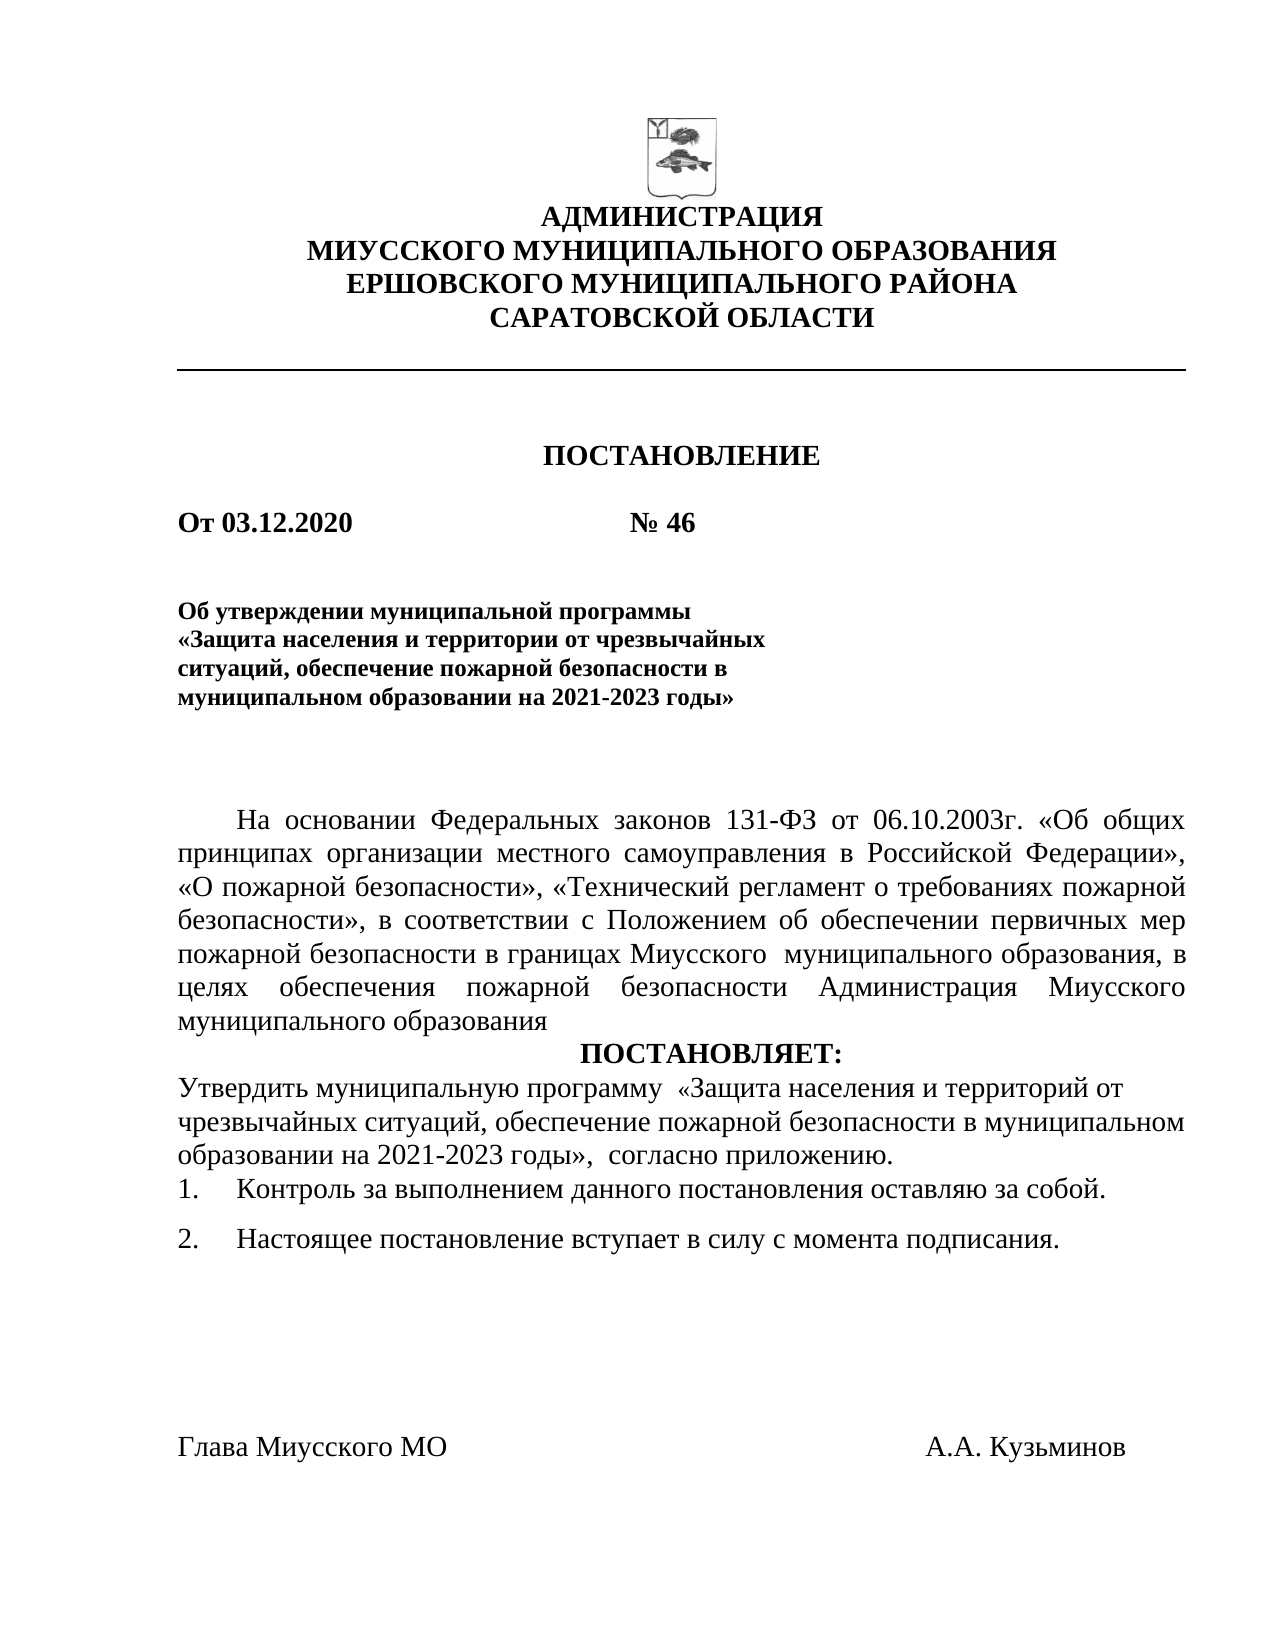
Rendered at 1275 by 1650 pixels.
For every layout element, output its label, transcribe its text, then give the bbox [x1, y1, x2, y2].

text АДМИНИСТРАЦИЯ [177, 199, 1186, 233]
list Контроль за выполнением данного постановления оставляю за собой. [177, 1171, 1186, 1204]
text ПОСТАНОВЛЯЕТ: [177, 1037, 1186, 1070]
text ПОСТАНОВЛЕНИЕ [177, 438, 1186, 471]
list Настоящее постановление вступает в силу с момента подписания. [177, 1221, 1186, 1254]
text Утвердить муниципальную программу «Защита населения и территорий от чрезвычайных ситуаций, обеспечение пожарной безопасности в муниципальном образовании на 2021-2023 годы», согласно приложению. [177, 1070, 1186, 1171]
text На основании Федеральных законов 131-ФЗ от 06.10.2003г. «Об общих принципах организации местного самоуправления в Российской Федерации», «О пожарной безопасности», «Технический регламент о требованиях пожарной безопасности», в соответствии с Положением об обеспечении первичных мер пожарной безопасности в границах Миусского муниципального образования, в целях обеспечения пожарной безопасности Администрация Миусского муниципального образования [177, 802, 1186, 1037]
text муниципальном образовании на 2021-2023 годы» [177, 682, 1186, 711]
picture [647, 118, 717, 200]
text От 03.12.2020 № 46 [177, 505, 1186, 538]
text МИУССКОГО МУНИЦИПАЛЬНОГО ОБРАЗОВАНИЯ ЕРШОВСКОГО МУНИЦИПАЛЬНОГО РАЙОНА САРАТОВСКОЙ ОБЛАСТИ [177, 233, 1186, 333]
text ситуаций, обеспечение пожарной безопасности в [177, 653, 1186, 682]
text Об утверждении муниципальной программы [177, 596, 1186, 624]
text «Защита населения и территории от чрезвычайных [177, 624, 1186, 653]
text Глава Миусского МО А.А. Кузьминов [177, 1429, 1186, 1463]
